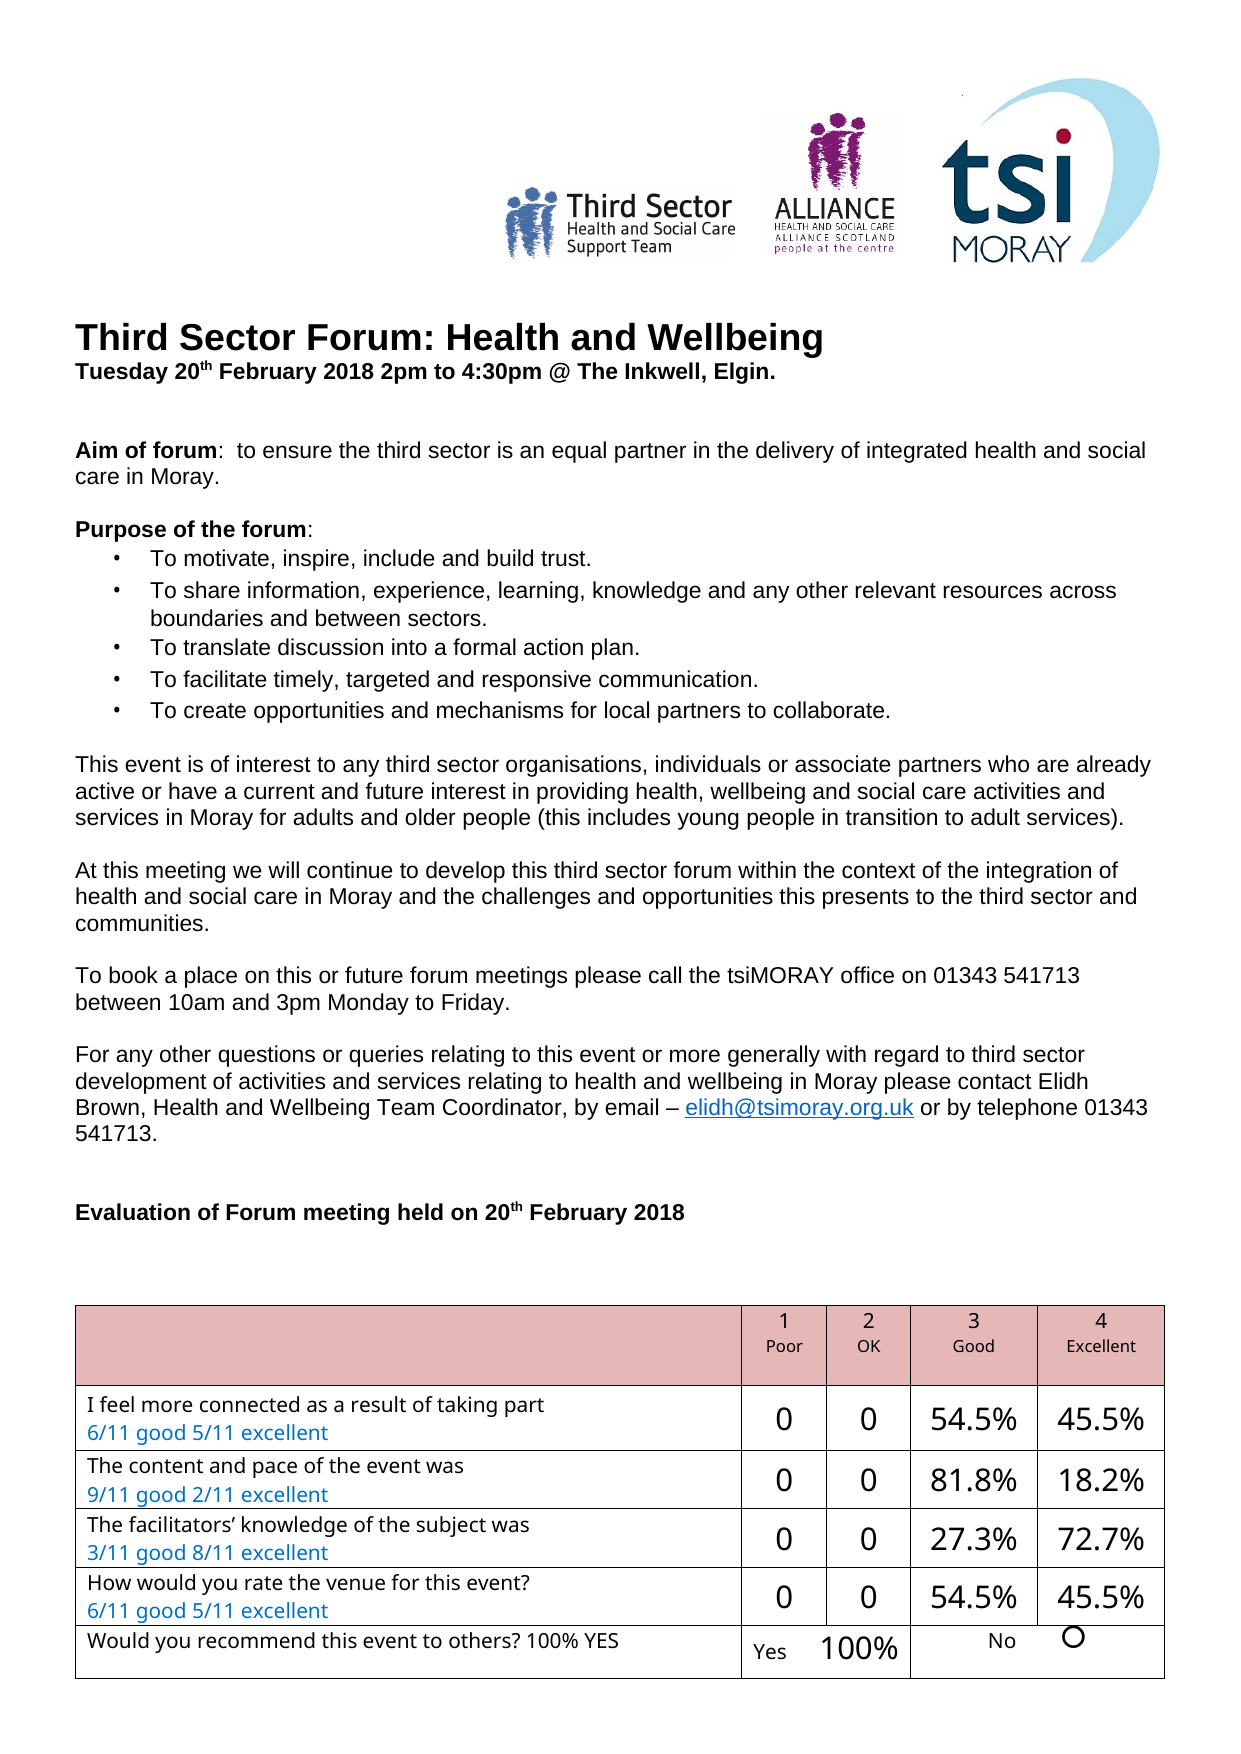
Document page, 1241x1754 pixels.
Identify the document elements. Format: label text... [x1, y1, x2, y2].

table_cell 45.5% [1038, 1568, 1164, 1625]
text To book a place on this or future forum meetings please call the tsiMORAY office on 01343 541713 between 10am and 3pm Monday to Friday. [75, 962, 1165, 1015]
table_cell 0 [827, 1568, 910, 1625]
text Tuesday 20th February 2018 2pm to 4:30pm @ The Inkwell, Elgin. [75, 358, 1165, 384]
picture [935, 76, 1166, 264]
table_cell The content and pace of the event was 9/11 good 2/11 excellent [76, 1451, 741, 1508]
table_cell 54.5% [911, 1568, 1037, 1625]
table_cell 45.5% [1038, 1386, 1164, 1450]
table_cell 72.7% [1038, 1509, 1164, 1567]
text For any other questions or queries relating to this event or more generally with regard to third sector development of activities and services relating to health and wellbeing in Moray please contact Elidh Brown, Health and Wellbeing Team Coordinator, by email – elidh@tsimoray.org.uk or by telephone 01343 541713. [75, 1041, 1165, 1147]
text Third Sector Forum: Health and Wellbeing [75, 315, 1165, 358]
table_cell No [911, 1626, 1164, 1678]
table_cell 54.5% [911, 1386, 1037, 1450]
list To facilitate timely, targeted and responsive communication. [112, 662, 1165, 694]
table_cell 0 [742, 1568, 826, 1625]
table_cell 0 [827, 1451, 910, 1508]
list To create opportunities and mechanisms for local partners to collaborate. [112, 694, 1165, 725]
text This event is of interest to any third sector organisations, individuals or associate partners who are already active or have a current and future interest in providing health, wellbeing and social care activities and services in Moray for adults and older people (this includes young people in transition to adult services). [75, 751, 1165, 830]
text At this meeting we will continue to develop this third sector forum within the context of the integration of health and social care in Moray and the challenges and opportunities this presents to the third sector and communities. [75, 857, 1165, 936]
table_cell I feel more connected as a result of taking part 6/11 good 5/11 excellent [76, 1386, 741, 1450]
table_cell Yes 100% [742, 1626, 910, 1678]
text Evaluation of Forum meeting held on 20th February 2018 [75, 1199, 1165, 1226]
table_cell How would you rate the venue for this event? 6/11 good 5/11 excellent [76, 1568, 741, 1625]
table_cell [76, 1626, 741, 1678]
list To share information, experience, learning, knowledge and any other relevant resources across boundaries and between sectors. [112, 574, 1165, 631]
list To translate discussion into a formal action plan. [112, 631, 1165, 662]
text Purpose of the forum: [75, 516, 1165, 542]
picture [505, 187, 735, 259]
text Aim of forum: to ensure the third sector is an equal partner in the delivery of integrated health and social care in Moray. [75, 437, 1165, 490]
table_cell 0 [827, 1509, 910, 1567]
table_cell 0 [742, 1451, 826, 1508]
table_header 1 Poor [742, 1306, 826, 1385]
table_cell 27.3% [911, 1509, 1037, 1567]
table_cell The facilitators’ knowledge of the subject was 3/11 good 8/11 excellent [76, 1509, 741, 1567]
table_cell 18.2% [1038, 1451, 1164, 1508]
table_header 2 OK [827, 1306, 910, 1385]
table_header 3 Good [911, 1306, 1037, 1385]
table_cell 81.8% [911, 1451, 1037, 1508]
table_cell 0 [742, 1509, 826, 1567]
picture [765, 111, 903, 256]
table_header [76, 1306, 741, 1385]
table_cell 0 [827, 1386, 910, 1450]
table_cell 0 [742, 1386, 826, 1450]
table_header 4 Excellent [1038, 1306, 1164, 1385]
list To motivate, inspire, include and build trust. [112, 542, 1165, 574]
